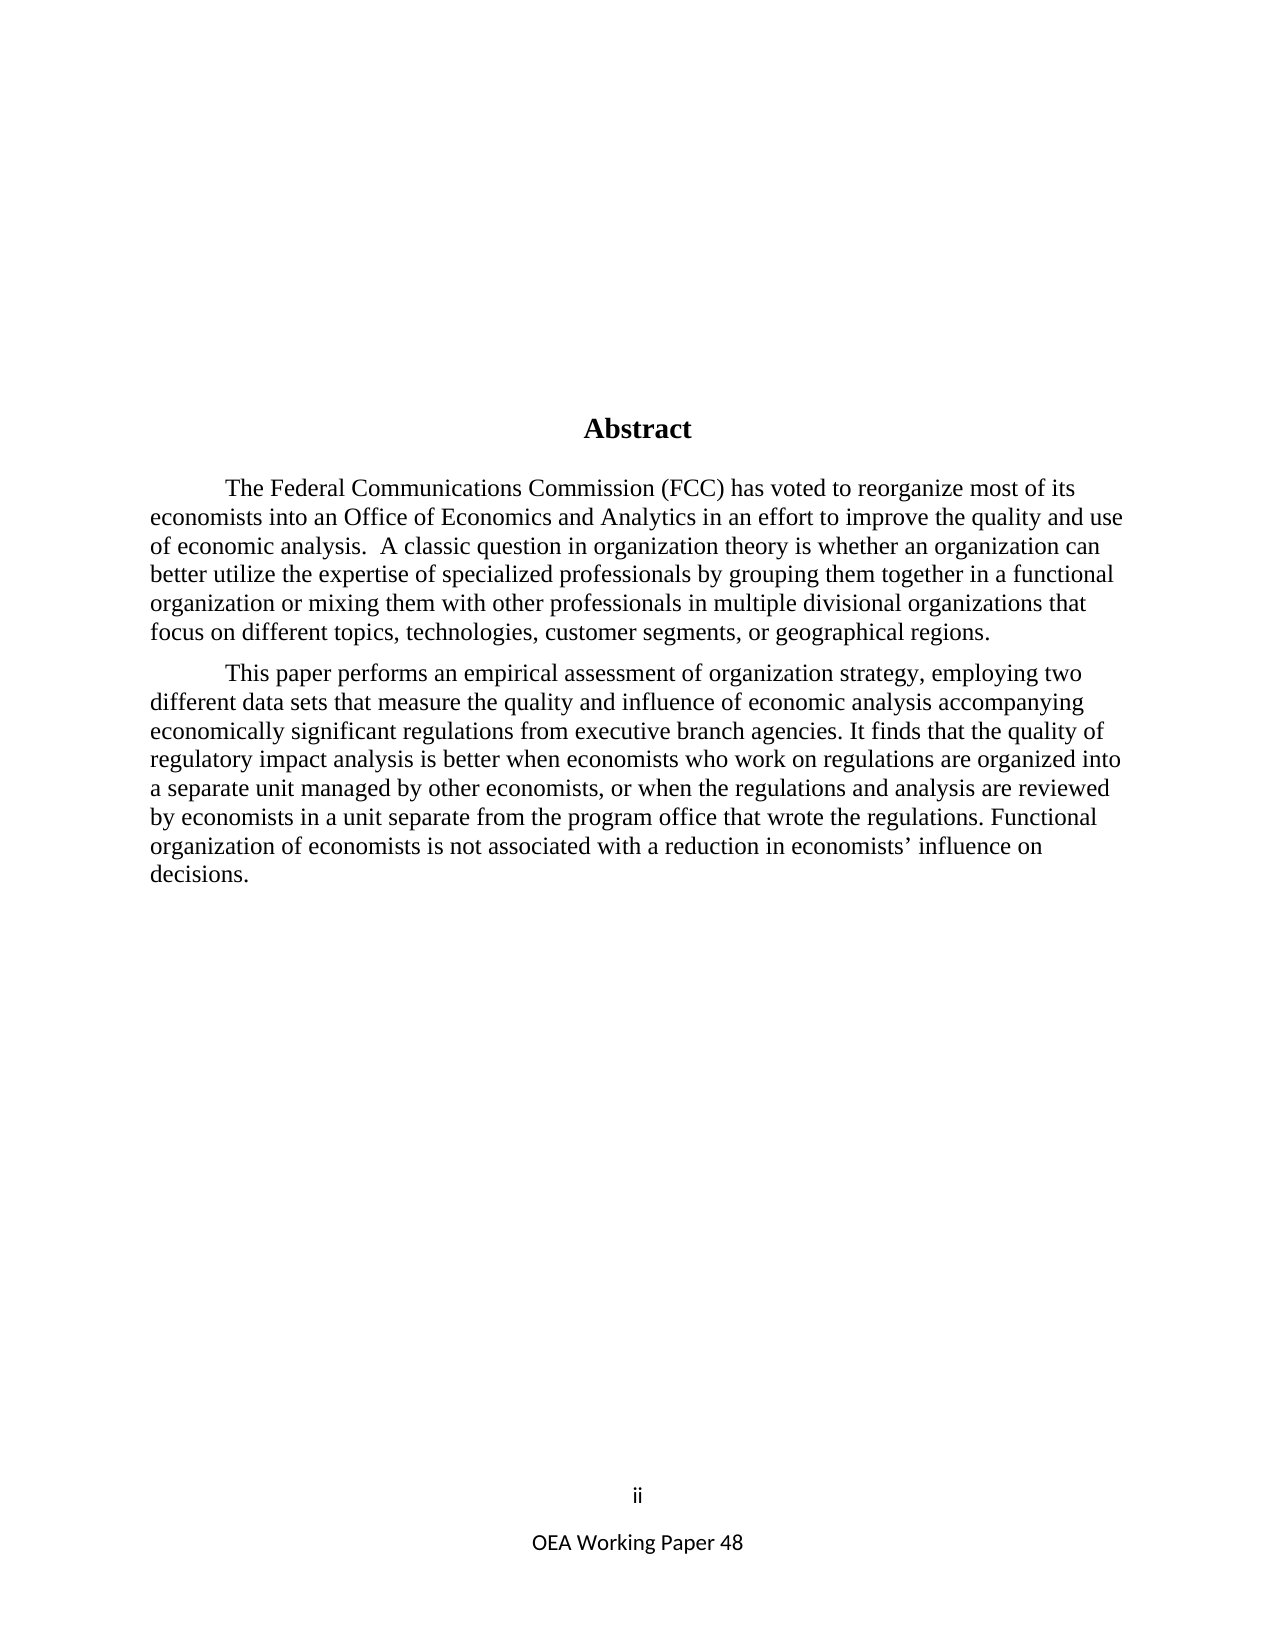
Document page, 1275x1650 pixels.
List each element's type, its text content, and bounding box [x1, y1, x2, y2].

text This paper performs an empirical assessment of organization strategy, employing two different data sets that measure the quality and influence of economic analysis accompanying economically significant regulations from executive branch agencies. It finds that the quality of regulatory impact analysis is better when economists who work on regulations are organized into a separate unit managed by other economists, or when the regulations and analysis are reviewed by economists in a unit separate from the program office that wrote the regulations. Functional organization of economists is not associated with a reduction in economists’ influence on decisions. [150, 658, 1125, 888]
text The Federal Communications Commission (FCC) has voted to reorganize most of its economists into an Office of Economics and Analytics in an effort to improve the quality and use of economic analysis. A classic question in organization theory is whether an organization can better utilize the expertise of specialized professionals by grouping them together in a functional organization or mixing them with other professionals in multiple divisional organizations that focus on different topics, technologies, customer segments, or geographical regions. [150, 473, 1125, 646]
text Abstract [150, 411, 1125, 444]
